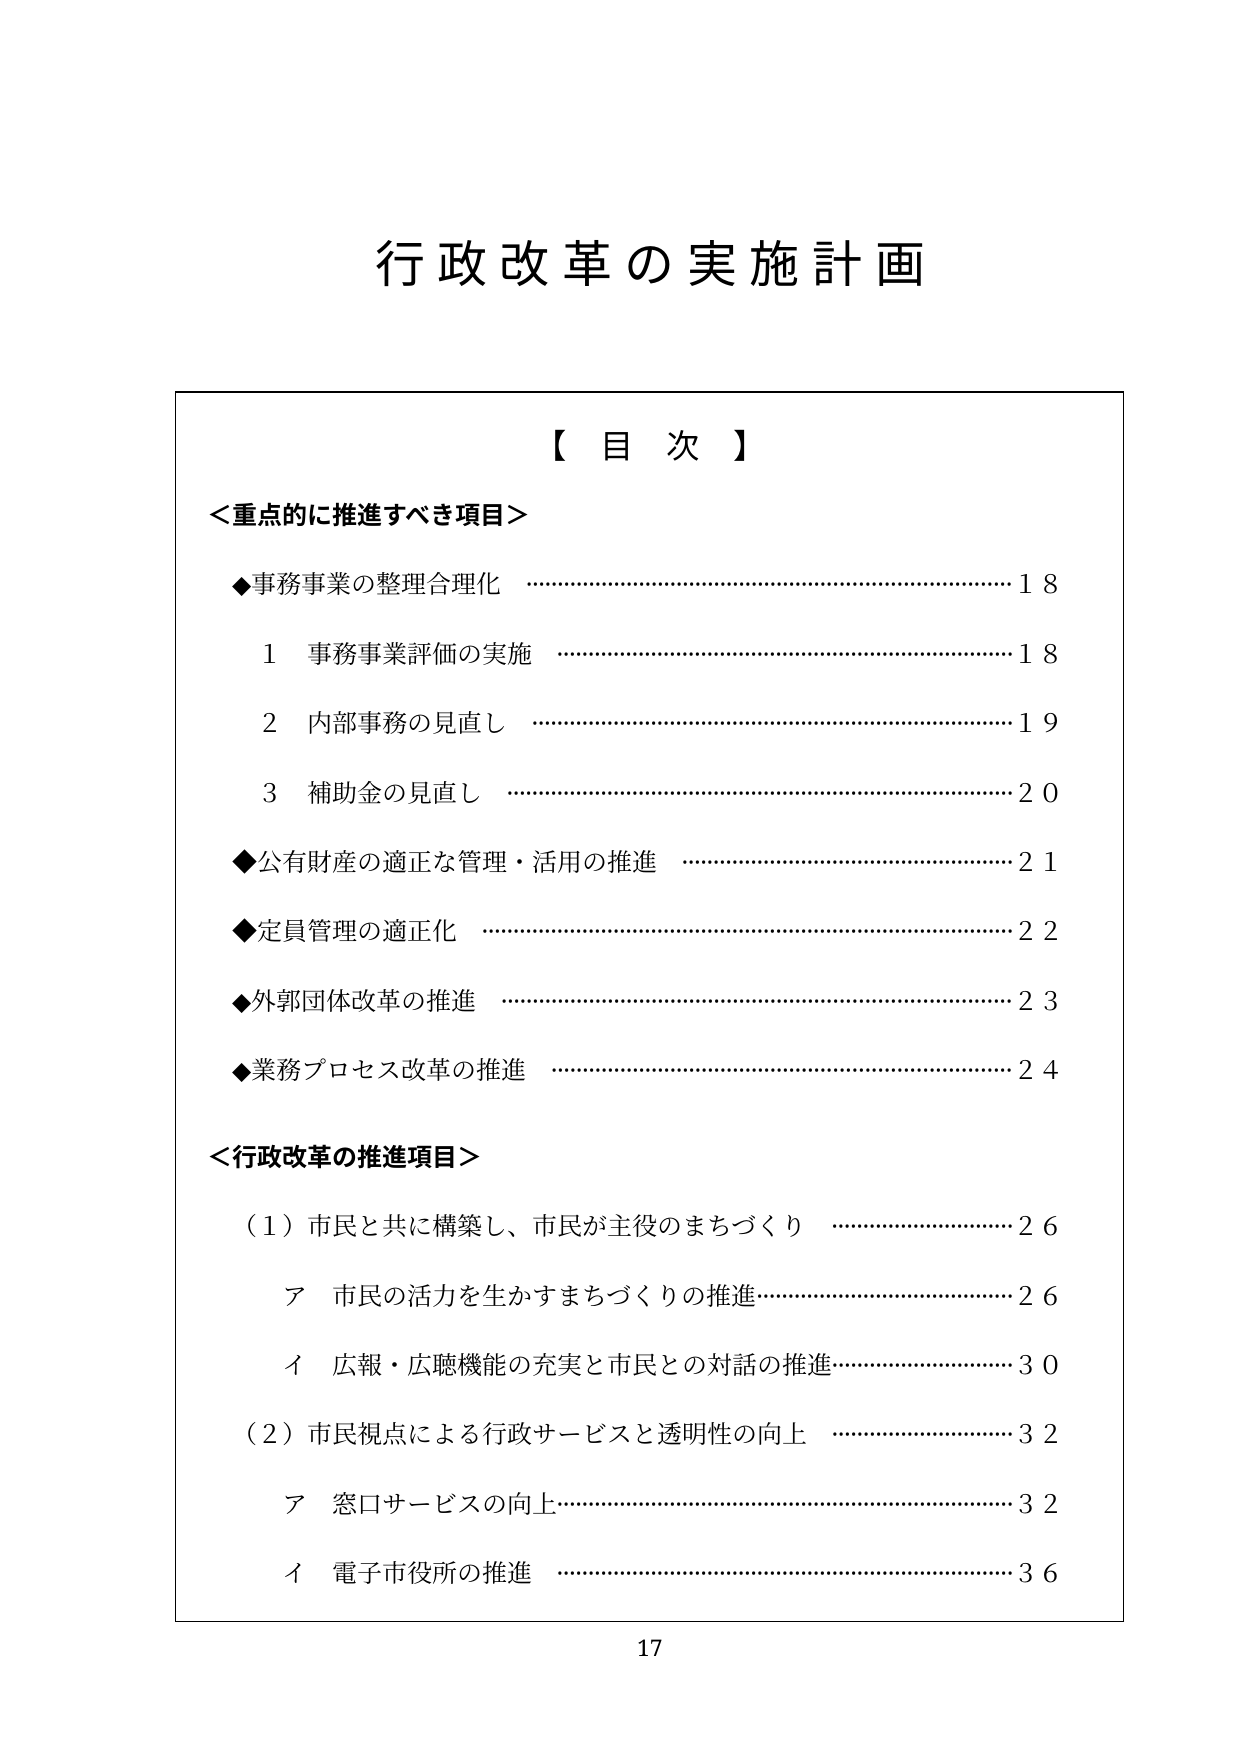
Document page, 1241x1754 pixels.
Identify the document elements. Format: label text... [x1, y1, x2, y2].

text ◆定員管理の適正化 ２２ [207, 895, 1092, 965]
text ◆事務事業の整理合理化 １８ [207, 548, 1092, 618]
text １ 事務事業評価の実施 １８ [207, 618, 1092, 687]
text ◆公有財産の適正な管理・活用の推進 ２１ [207, 826, 1092, 895]
text ＜重点的に推進すべき項目＞ [207, 479, 1093, 548]
text ３ 補助金の見直し ２０ [207, 757, 1092, 826]
text （１）市民と共に構築し、市民が主役のまちづくり ２６ [207, 1190, 1092, 1259]
text ◆外郭団体改革の推進 ２３ [207, 965, 1092, 1034]
text 【 目 次 】 [207, 410, 1093, 479]
text イ 広報・広聴機能の充実と市民との対話の推進 ３０ [207, 1329, 1092, 1398]
text （２）市民視点による行政サービスと透明性の向上 ３２ [207, 1398, 1092, 1468]
text ア 市民の活力を生かすまちづくりの推進 ２６ [207, 1259, 1092, 1329]
text 行政改革の実施計画 [207, 208, 1092, 312]
text イ 電子市役所の推進 ３６ [207, 1537, 1092, 1606]
text ア 窓口サービスの向上 ３２ [207, 1468, 1092, 1537]
text ＜行政改革の推進項目＞ [207, 1121, 1092, 1190]
text ◆業務プロセス改革の推進 ２４ [207, 1034, 1092, 1103]
text ２ 内部事務の見直し １９ [207, 687, 1092, 757]
